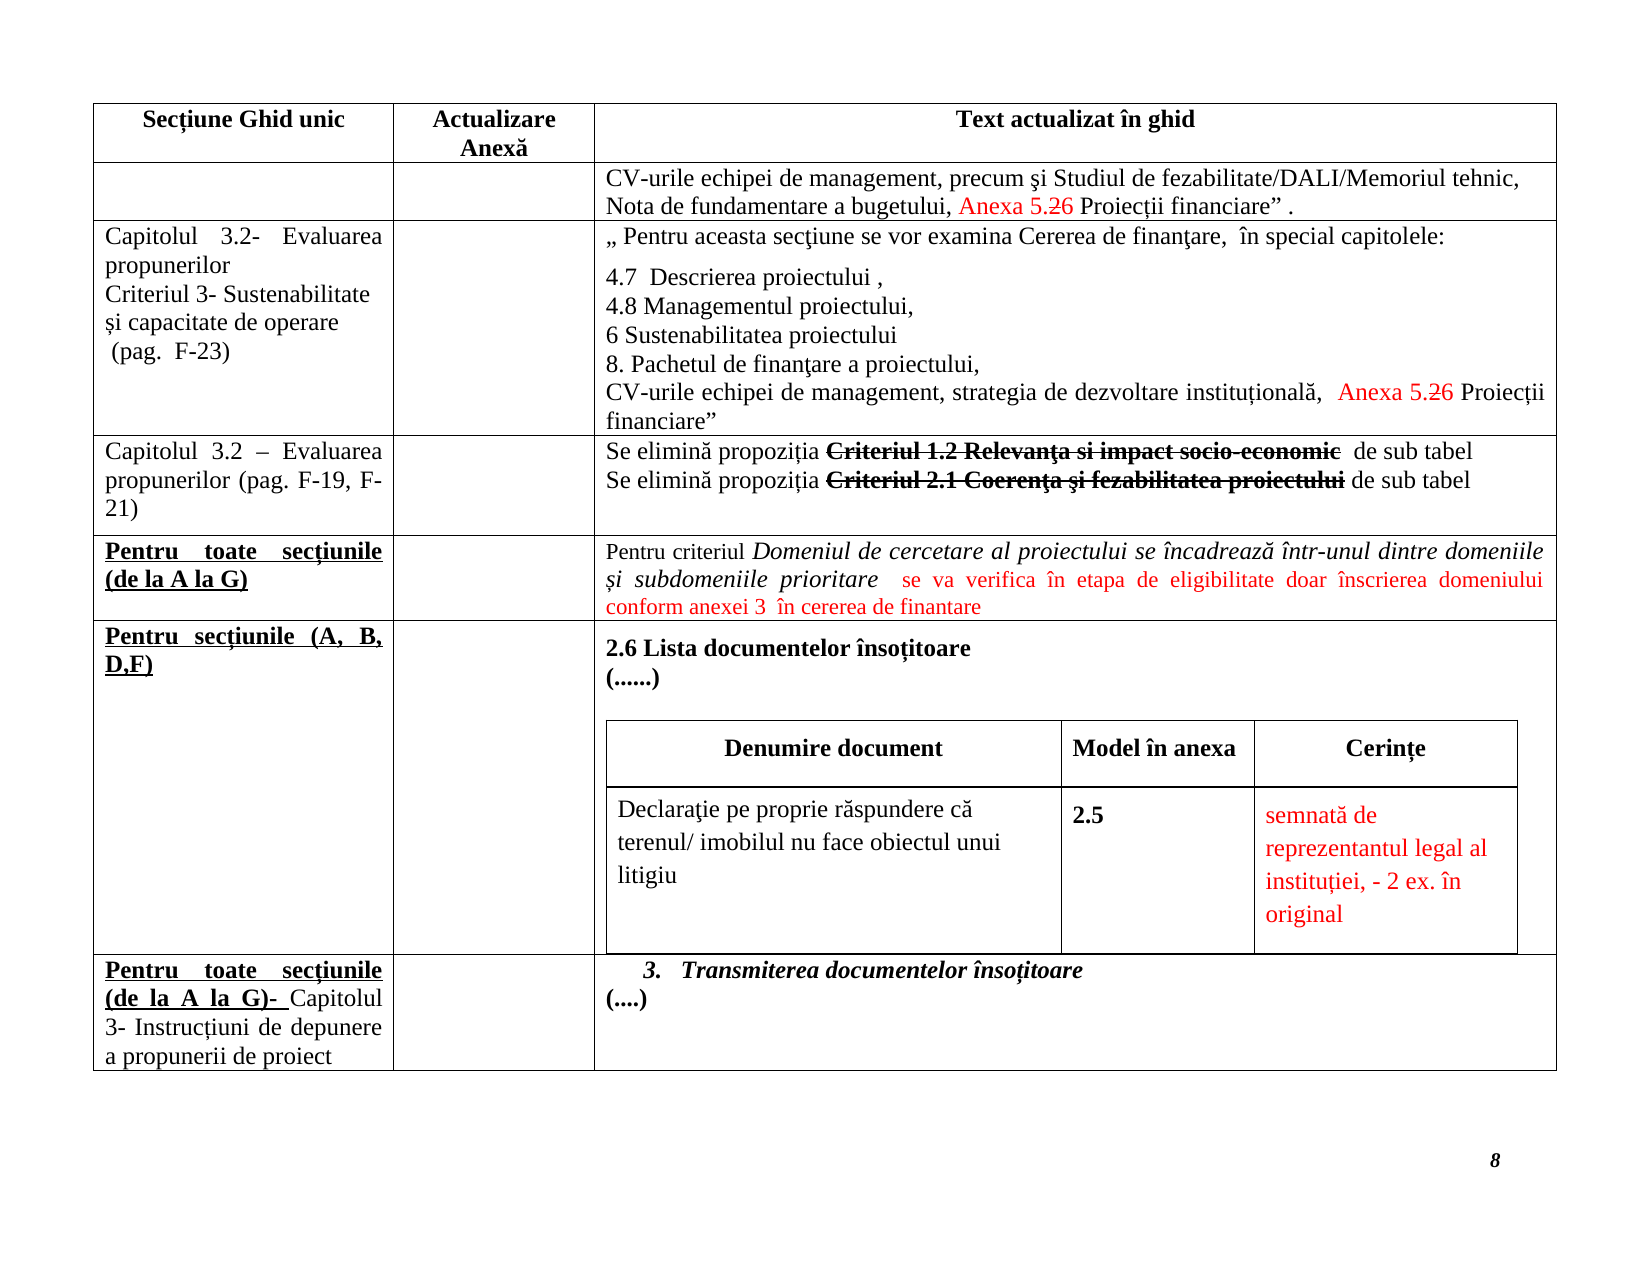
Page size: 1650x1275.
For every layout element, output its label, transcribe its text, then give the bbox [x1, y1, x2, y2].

table_cell [394, 621, 594, 954]
table_cell [394, 955, 594, 1070]
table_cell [94, 163, 393, 220]
table_cell [394, 221, 594, 435]
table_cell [595, 955, 1556, 1070]
table_cell [394, 436, 594, 535]
table_cell Capitolul 3.2 – Evaluarea propunerilor (pag. F-19, F-21) [94, 436, 393, 535]
table_cell Capitolul 3.2- Evaluarea propunerilor Criteriul 3- Sustenabilitate și capacitate de operare (pag. F-23) [94, 221, 393, 435]
table_cell „ Pentru aceasta secţiune se vor examina Cererea de finanţare, în special capitolele: 4.7 Descrierea proiectului , 4.8 Managementul proiectului, 6 Sustenabilitatea proiectului 8. Pachetul de finanţare a proiectului, CV-urile echipei de management, strategia de dezvoltare instituțională, Anexa 5.26 Proiecții financiare” [595, 221, 1556, 435]
table_cell Pentru criteriul Domeniul de cercetare al proiectului se încadrează într-unul dintre domeniile și subdomeniile prioritare se va verifica în etapa de eligibilitate doar înscrierea domeniului conform anexei 3 în cererea de finantare [595, 536, 1556, 620]
table_cell Se elimină propoziția Criteriul 1.2 Relevanţa si impact socio-economic de sub tabel Se elimină propoziția Criteriul 2.1 Coerenţa şi fezabilitatea proiectului de sub tabel [595, 436, 1556, 535]
table_cell 2.6 Lista documentelor însoțitoare (......) [595, 621, 1556, 954]
table_cell Pentru secțiunile (A, B, D,F) [94, 621, 393, 954]
table_cell Pentru toate secțiunile (de la A la G) [94, 536, 393, 620]
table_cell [94, 955, 393, 1070]
table_header Actualizare Anexă [394, 104, 594, 162]
table_header Secțiune Ghid unic [94, 104, 393, 162]
table_cell [394, 536, 594, 620]
table_header Text actualizat în ghid [595, 104, 1556, 162]
table_cell [394, 163, 594, 220]
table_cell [595, 163, 1556, 220]
